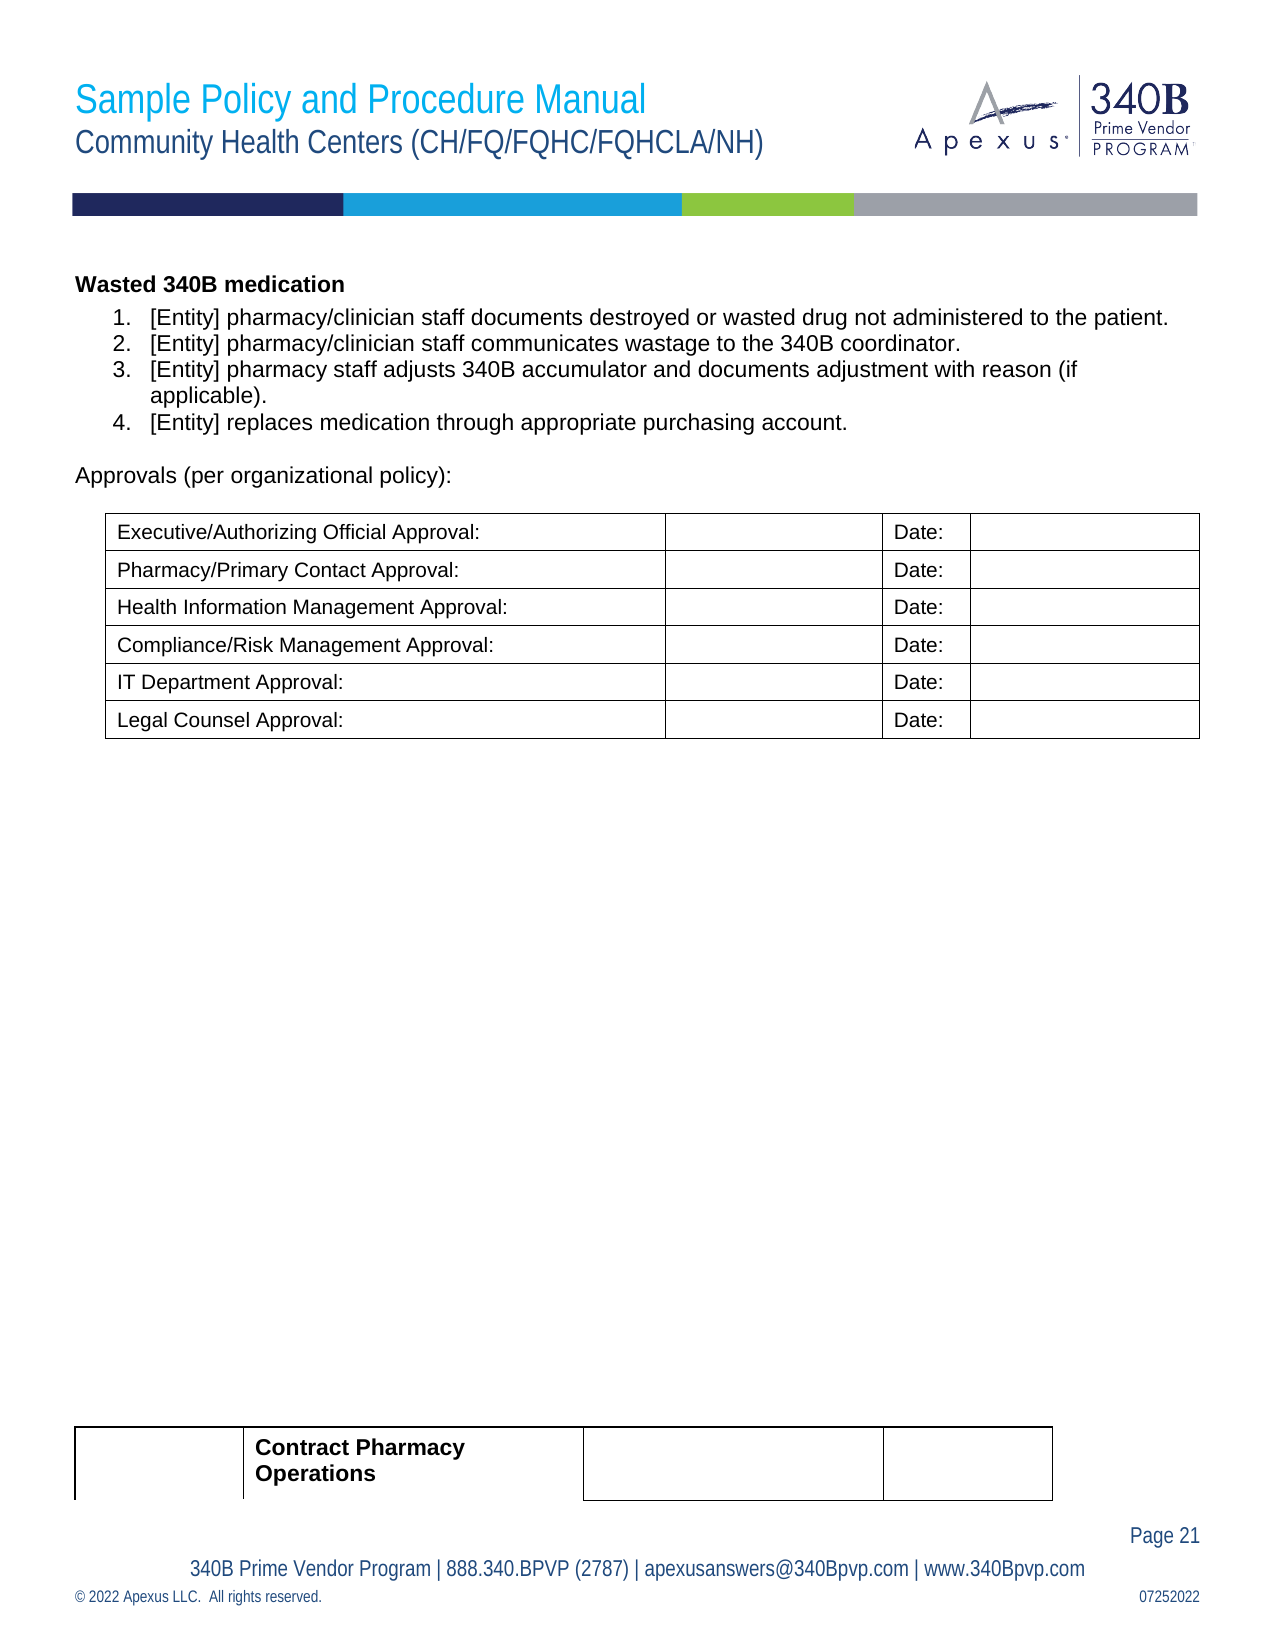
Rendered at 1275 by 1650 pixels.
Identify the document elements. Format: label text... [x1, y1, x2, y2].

table_header [584, 1428, 883, 1500]
table_header [76, 1428, 244, 1500]
table_cell Date: [883, 664, 970, 700]
table_cell [666, 626, 882, 663]
table_cell [971, 664, 1199, 700]
table_cell [971, 589, 1199, 625]
table_header Executive/Authorizing Official Approval: [106, 514, 665, 550]
table_header [666, 514, 882, 550]
table_cell Date: [883, 626, 970, 663]
picture [72, 193, 1198, 216]
table_cell Health Information Management Approval: [106, 589, 665, 625]
table_cell [666, 701, 882, 738]
table_cell [971, 551, 1199, 588]
table_cell Compliance/Risk Management Approval: [106, 626, 665, 663]
table_cell [666, 664, 882, 700]
text Approvals (per organizational policy): [75, 462, 1200, 488]
table_cell [666, 551, 882, 588]
table_cell Date: [883, 701, 970, 738]
list [Entity] replaces medication through appropriate purchasing account. [112, 409, 1200, 435]
table_cell IT Department Approval: [106, 664, 665, 700]
table_cell [666, 589, 882, 625]
text Wasted 340B medication [75, 271, 1200, 297]
list [Entity] pharmacy staff adjusts 340B accumulator and documents adjustment with reason (if applicable). [112, 356, 1200, 409]
table_cell [971, 701, 1199, 738]
table_cell Date: [883, 551, 970, 588]
table_cell Date: [883, 589, 970, 625]
table_cell [971, 626, 1199, 663]
list [Entity] pharmacy/clinician staff communicates wastage to the 340B coordinator. [112, 330, 1200, 356]
list [Entity] pharmacy/clinician staff documents destroyed or wasted drug not administered to the patient. [112, 303, 1200, 330]
table_cell Pharmacy/Primary Contact Approval: [106, 551, 665, 588]
table_header Date: [883, 514, 970, 550]
table_header Contract Pharmacy Operations [244, 1428, 583, 1500]
picture [913, 75, 1195, 157]
table_cell Legal Counsel Approval: [106, 701, 665, 738]
table_header [884, 1428, 1052, 1500]
table_header [971, 514, 1199, 550]
